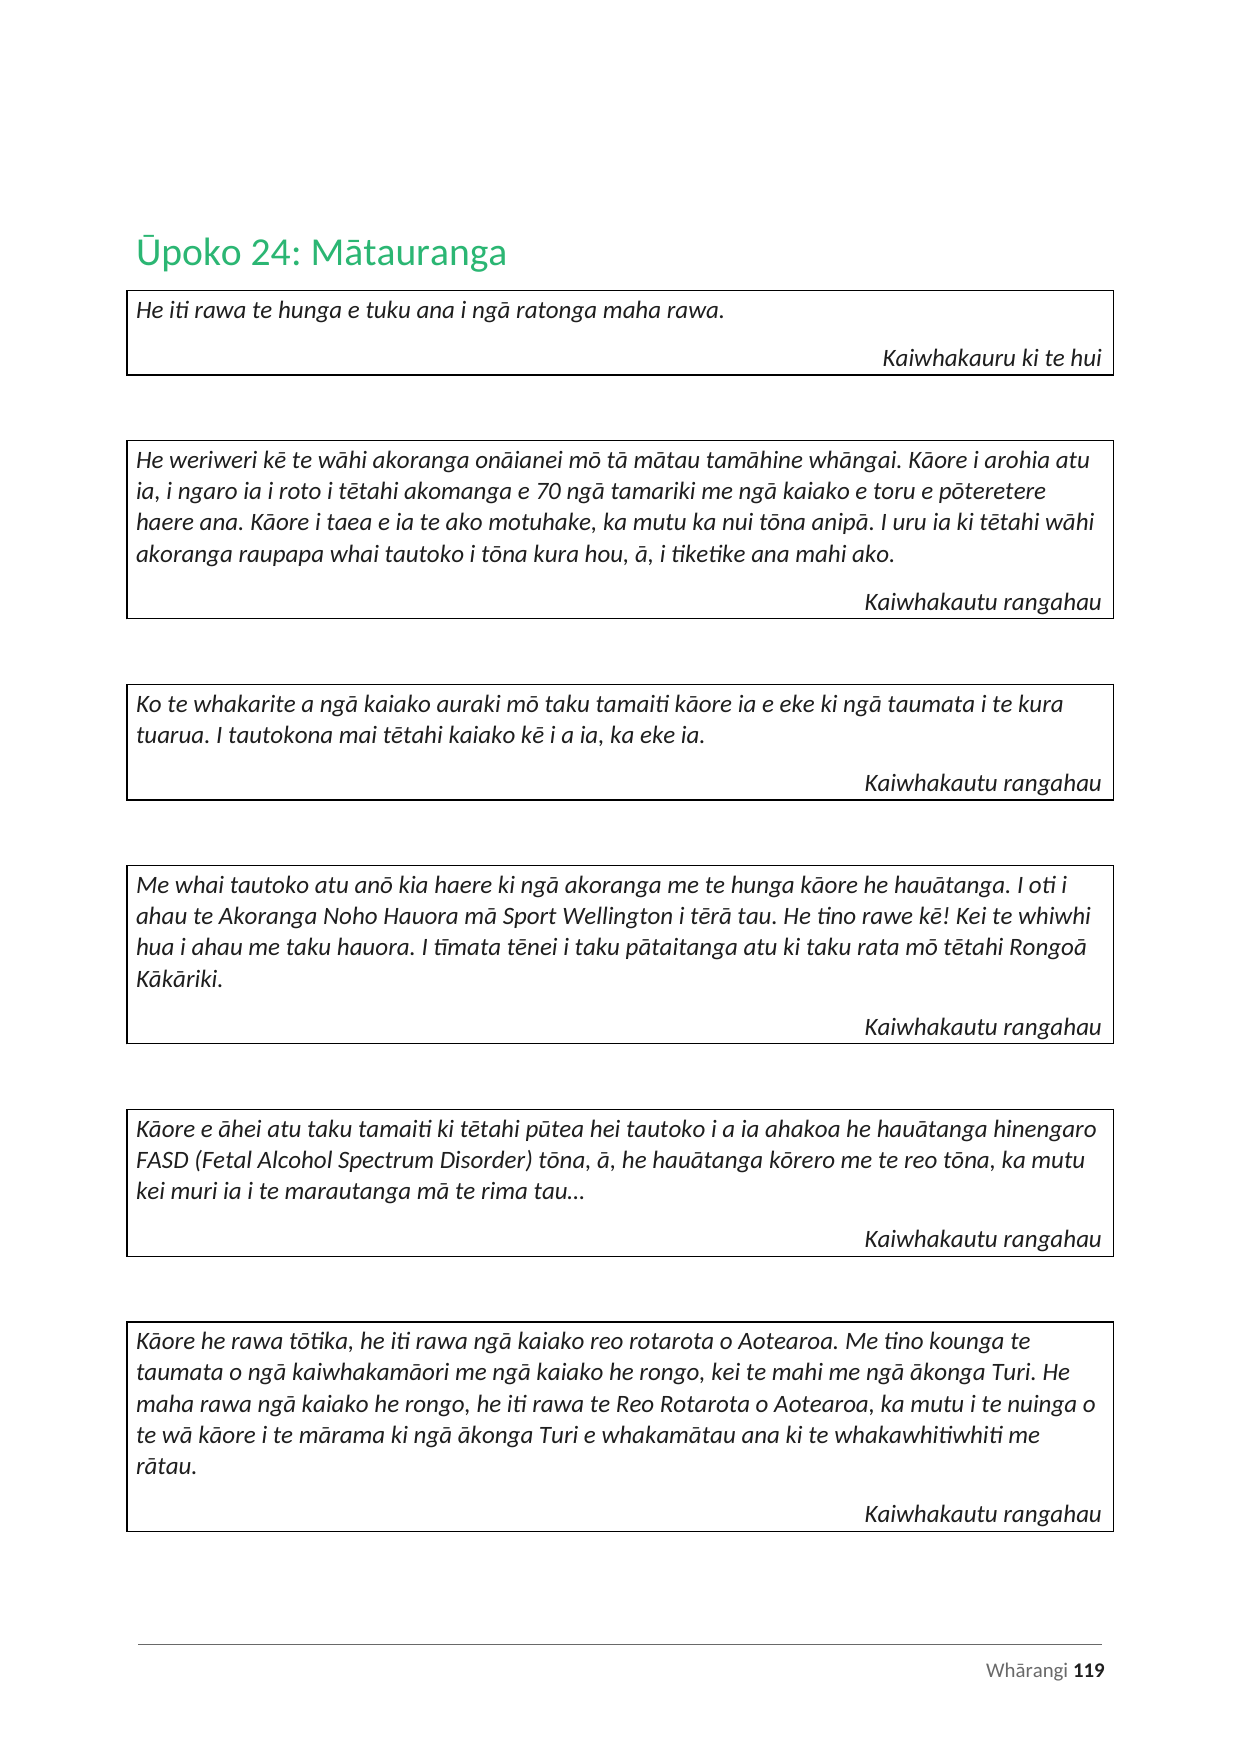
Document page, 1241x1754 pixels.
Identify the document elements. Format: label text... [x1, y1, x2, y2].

subtitle Ūpoko 24: Mātauranga [136, 227, 1104, 276]
text Kaiwhakautu rangahau [128, 1007, 1113, 1043]
text Ko te whakarite a ngā kaiako auraki mō taku tamaiti kāore ia e eke ki ngā taumata i te kura tuarua. I tautokona mai tētahi kaiako kē i a ia, ka eke ia. [128, 685, 1113, 749]
text Kaiwhakautu rangahau [128, 763, 1113, 799]
text Kaiwhakautu rangahau [128, 582, 1113, 618]
text He iti rawa te hunga e tuku ana i ngā ratonga maha rawa. [128, 291, 1113, 324]
text Me whai tautoko atu anō kia haere ki ngā akoranga me te hunga kāore he hauātanga. I oti i ahau te Akoranga Noho Hauora mā Sport Wellington i tērā tau. He tino rawe kē! Kei te whiwhi hua i ahau me taku hauora. I tīmata tēnei i taku pātaitanga atu ki taku rata mō tētahi Rongoā Kākāriki. [128, 866, 1113, 993]
text Kāore he rawa tōtika, he iti rawa ngā kaiako reo rotarota o Aotearoa. Me tino kounga te taumata o ngā kaiwhakamāori me ngā kaiako he rongo, kei te mahi me ngā ākonga Turi. He maha rawa ngā kaiako he rongo, he iti rawa te Reo Rotarota o Aotearoa, ka mutu i te nuinga o te wā kāore i te mārama ki ngā ākonga Turi e whakamātau ana ki te whakawhitiwhiti me rātau. [128, 1323, 1113, 1481]
text Kaiwhakautu rangahau [128, 1219, 1113, 1256]
text Kaiwhakauru ki te hui [128, 338, 1113, 374]
text Kaiwhakautu rangahau [128, 1494, 1113, 1531]
text Kāore e āhei atu taku tamaiti ki tētahi pūtea hei tautoko i a ia ahakoa he hauātanga hinengaro FASD (Fetal Alcohol Spectrum Disorder) tōna, ā, he hauātanga kōrero me te reo tōna, ka mutu kei muri ia i te marautanga mā te rima tau… [128, 1110, 1113, 1206]
text He weriweri kē te wāhi akoranga onāianei mō tā mātau tamāhine whāngai. Kāore i arohia atu ia, i ngaro ia i roto i tētahi akomanga e 70 ngā tamariki me ngā kaiako e toru e pōteretere haere ana. Kāore i taea e ia te ako motuhake, ka mutu ka nui tōna anipā. I uru ia ki tētahi wāhi akoranga raupapa whai tautoko i tōna kura hou, ā, i tiketike ana mahi ako. [128, 441, 1113, 568]
